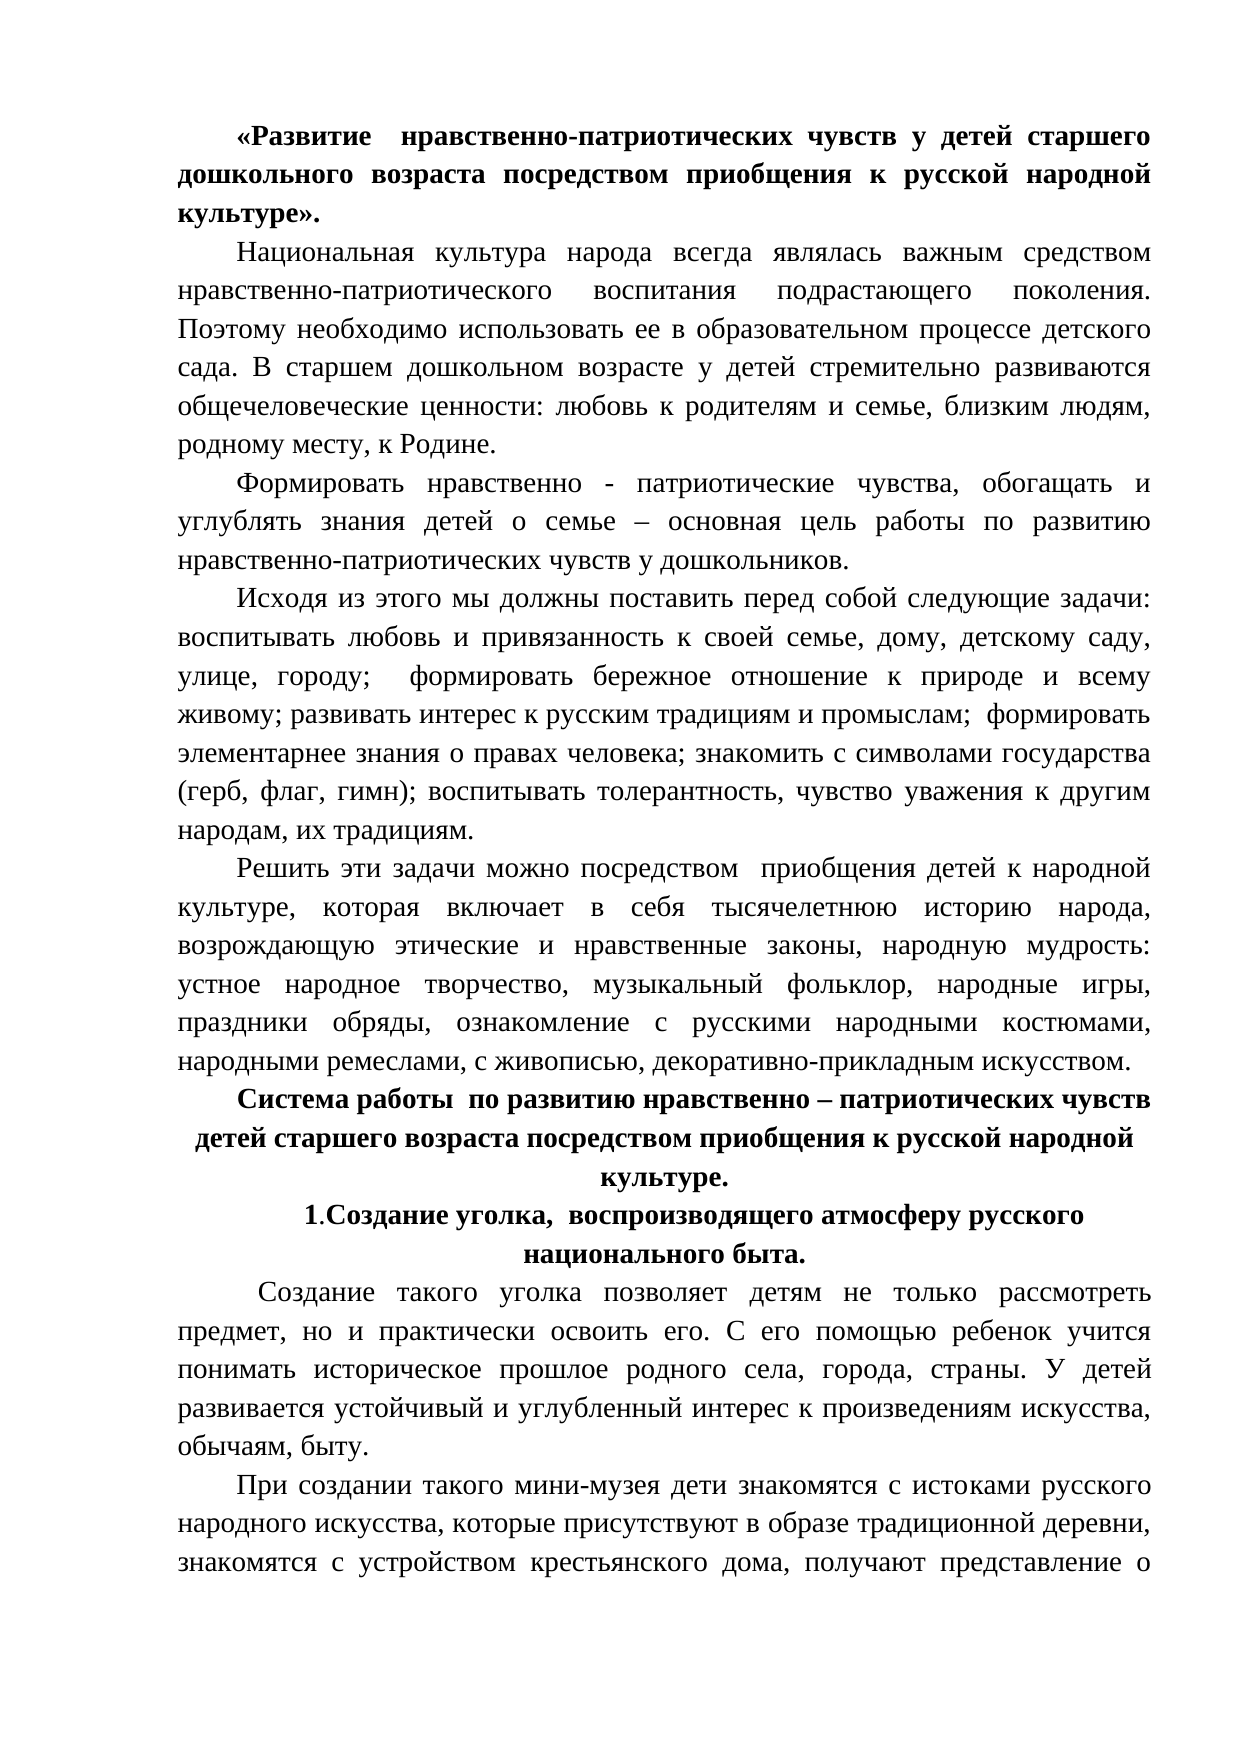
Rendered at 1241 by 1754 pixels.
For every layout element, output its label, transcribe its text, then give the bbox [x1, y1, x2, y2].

text Система работы по развитию нравственно – патриотических чувств детей старшего возраста посредством приобщения к русской народной культуре. [177, 1082, 1152, 1192]
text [177, 1467, 1152, 1578]
text Исходя из этого мы должны поставить перед собой следующие задачи: воспитывать любовь и привязанность к своей семье, дому, детскому саду, улице, городу; формировать бережное отношение к природе и всему живому; развивать интерес к русским традициям и промыслам; формировать элементарнее знания о правах человека; знакомить с символами государства (герб, флаг, гимн); воспитывать толерантность, чувство уважения к другим народам, их традициям. [177, 581, 1152, 845]
text Национальная культура народа всегда являлась важным средством нравственно-патриотического воспитания подрастающего поколения. Поэтому необходимо использовать ее в образовательном процессе детского сада. В старшем дошкольном возрасте у детей стремительно развиваются общечеловеческие ценности: любовь к родителям и семье, близким людям, родному месту, к Родине. [177, 234, 1152, 460]
text Решить эти задачи можно посредством приобщения детей к народной культуре, которая включает в себя тысячелетнюю историю народа, возрождающую этические и нравственные законы, народную мудрость: устное народное творчество, музыкальный фольклор, народные игры, праздники обряды, ознакомление с русскими народными костюмами, народными ремеслами, с живописью, декоративно-прикладным искусством. [177, 850, 1152, 1077]
text Формировать нравственно - патриотические чувства, обогащать и углублять знания детей о семье – основная цель работы по развитию нравственно-патриотических чувств у дошкольников. [177, 465, 1152, 576]
text 1.Создание уголка, воспроизводящего атмосферу русского национального быта. [177, 1197, 1152, 1269]
text Создание такого уголка позволяет детям не только рассмотреть предмет, но и практически освоить его. С его помощью ребенок учится понимать историческое прошлое родного села, города, страны. У детей развивается устойчивый и углубленный интерес к произведениям искусства, обычаям, быту. [177, 1274, 1152, 1462]
text «Развитие нравственно-патриотических чувств у детей старшего дошкольного возраста посредством приобщения к русской народной культуре». [177, 118, 1152, 229]
